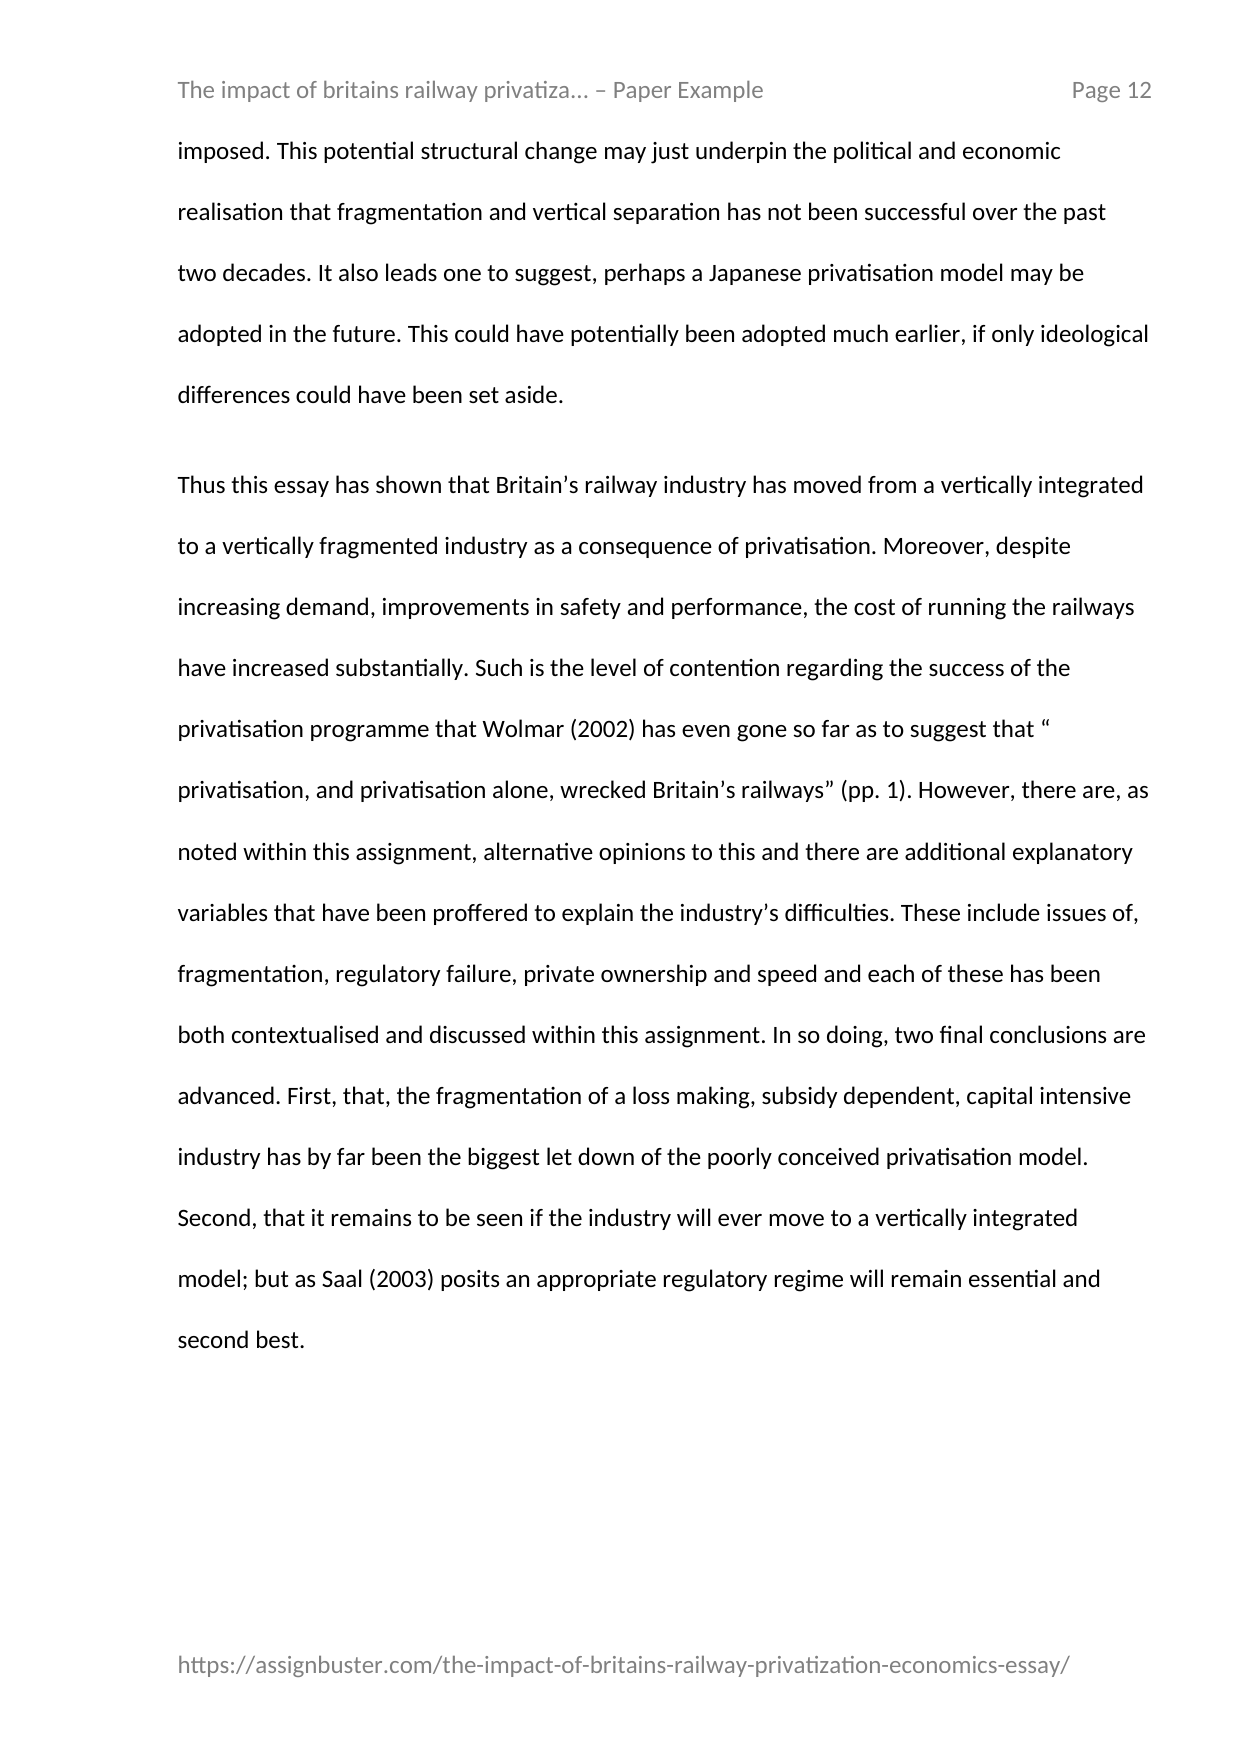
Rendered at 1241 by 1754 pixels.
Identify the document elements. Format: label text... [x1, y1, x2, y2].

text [177, 135, 1152, 409]
text Thus this essay has shown that Britain’s railway industry has moved from a vertically integrated to a vertically fragmented industry as a consequence of privatisation. Moreover, despite increasing demand, improvements in safety and performance, the cost of running the railways have increased substantially. Such is the level of contention regarding the success of the privatisation programme that Wolmar (2002) has even gone so far as to suggest that “ privatisation, and privatisation alone, wrecked Britain’s railways” (pp. 1). However, there are, as noted within this assignment, alternative opinions to this and there are additional explanatory variables that have been proffered to explain the industry’s difficulties. These include issues of, fragmentation, regulatory failure, private ownership and speed and each of these has been both contextualised and discussed within this assignment. In so doing, two final conclusions are advanced. First, that, the fragmentation of a loss making, subsidy dependent, capital intensive industry has by far been the biggest let down of the poorly conceived privatisation model. Second, that it remains to be seen if the industry will ever move to a vertically integrated model; but as Saal (2003) posits an appropriate regulatory regime will remain essential and second best. [177, 469, 1152, 1354]
